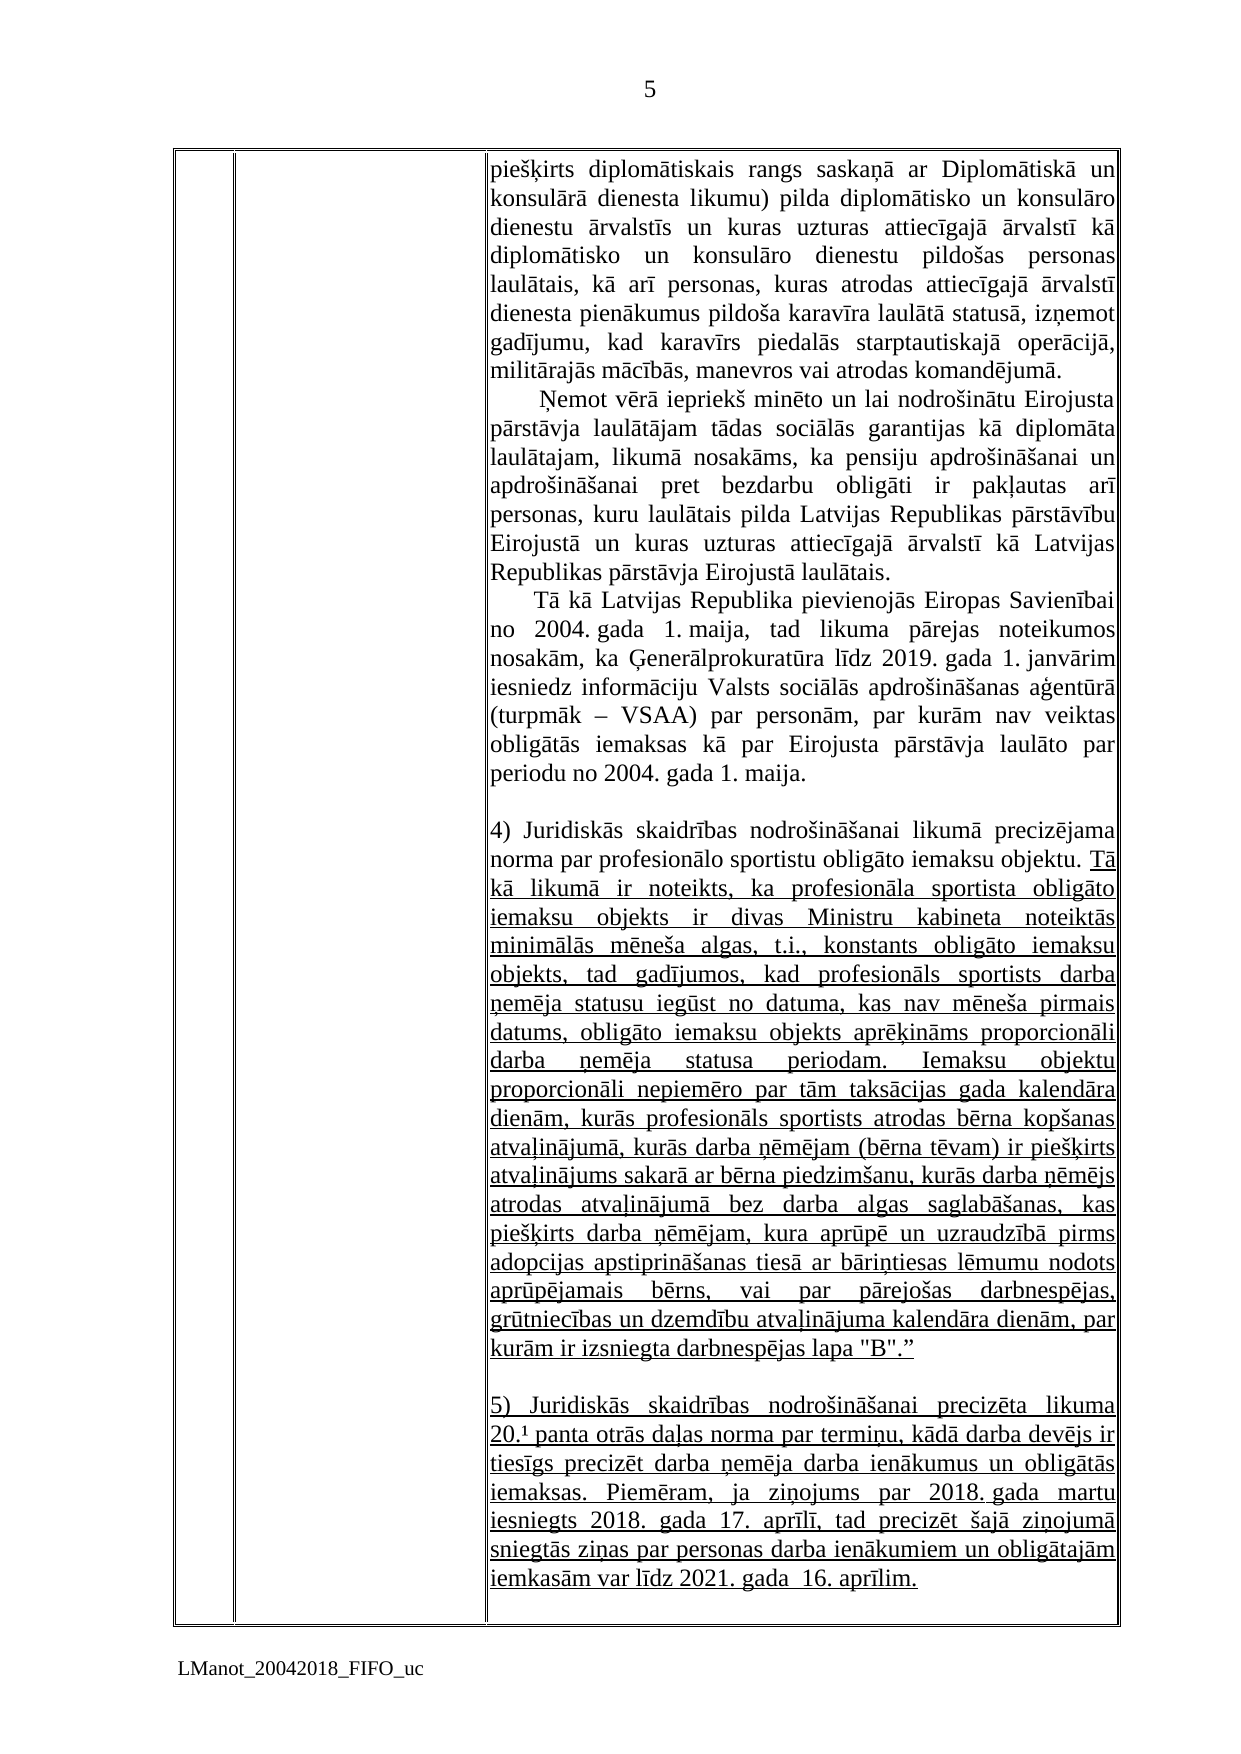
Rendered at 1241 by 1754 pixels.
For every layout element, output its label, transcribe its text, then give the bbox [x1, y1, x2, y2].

table_cell 2. [176, 151, 234, 1623]
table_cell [235, 151, 487, 1623]
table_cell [487, 151, 1117, 1623]
